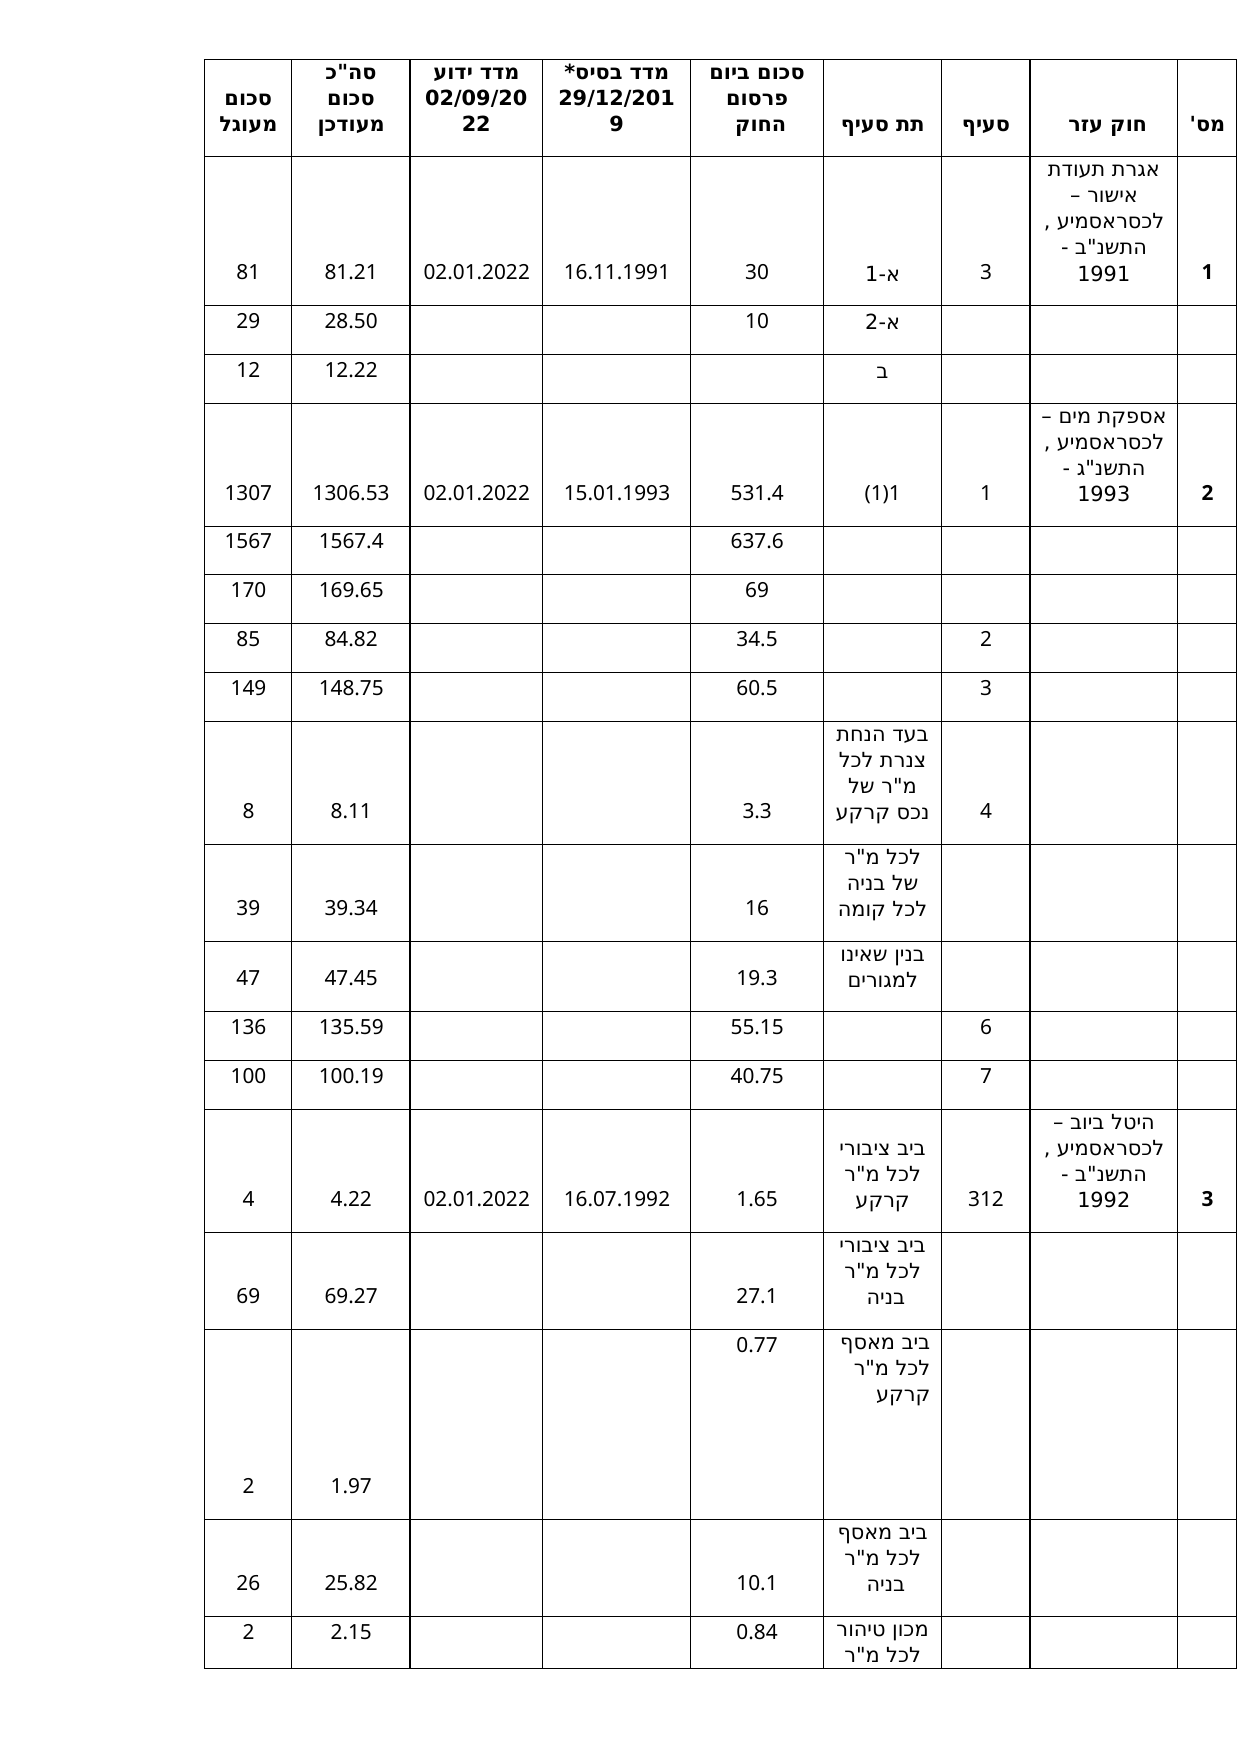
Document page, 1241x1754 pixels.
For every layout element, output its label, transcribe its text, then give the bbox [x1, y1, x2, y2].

table_cell [1031, 624, 1177, 672]
table_cell [824, 575, 941, 623]
table_cell 60.5 [691, 673, 823, 721]
table_cell 81 [205, 157, 291, 305]
table_cell [1178, 673, 1236, 721]
table_cell [411, 673, 542, 721]
table_cell א-2 [824, 306, 941, 354]
table_cell 47 [205, 942, 291, 1011]
table_cell 02.01.2022 [411, 1110, 542, 1232]
table_cell [543, 575, 690, 623]
table_cell [691, 355, 823, 403]
table_cell 4 [205, 1110, 291, 1232]
table_cell 4 [942, 722, 1029, 844]
table_cell 47.45 [292, 942, 409, 1011]
table_header סכום מעוגל [205, 60, 291, 156]
table_cell 1 [1178, 157, 1236, 305]
table_cell [411, 1617, 542, 1667]
table_cell [1178, 722, 1236, 844]
table_cell 27.1 [691, 1233, 823, 1329]
table_cell 100 [205, 1061, 291, 1109]
table_cell 1567.4 [292, 527, 409, 574]
table_cell [1031, 1012, 1177, 1060]
table_cell [411, 845, 542, 941]
table_header סה"כ סכום מעודכן [292, 60, 409, 156]
table_cell 69 [205, 1233, 291, 1329]
table_cell [942, 355, 1029, 403]
table_cell 02.01.2022 [411, 404, 542, 526]
table_cell 28.50 [292, 306, 409, 354]
table_cell [1178, 845, 1236, 941]
table_cell [411, 722, 542, 844]
table_cell ביב ציבורי לכל מ"ר קרקע [824, 1110, 941, 1232]
table_cell [543, 1233, 690, 1329]
table_cell [411, 575, 542, 623]
table_cell [1178, 624, 1236, 672]
table_cell 136 [205, 1012, 291, 1060]
table_cell 4.22 [292, 1110, 409, 1232]
table_cell 169.65 [292, 575, 409, 623]
table_cell ביב ציבורי לכל מ"ר בניה [824, 1233, 941, 1329]
table_cell [543, 1330, 690, 1519]
table_cell [543, 1520, 690, 1616]
table_cell [411, 1012, 542, 1060]
table_cell 02.01.2022 [411, 157, 542, 305]
table_cell 3 [1178, 1110, 1236, 1232]
table_cell [411, 1330, 542, 1519]
table_cell [1031, 1233, 1177, 1329]
table_cell 25.82 [292, 1520, 409, 1616]
table_cell 16.11.1991 [543, 157, 690, 305]
table_cell 69.27 [292, 1233, 409, 1329]
table_cell [411, 527, 542, 574]
table_cell 15.01.1993 [543, 404, 690, 526]
table_cell 8.11 [292, 722, 409, 844]
table_cell [1178, 575, 1236, 623]
table_header תת סעיף [824, 60, 941, 156]
table_cell ב [824, 355, 941, 403]
table_cell 312 [942, 1110, 1029, 1232]
table_header סכום ביום פרסום החוק [691, 60, 823, 156]
table_cell [543, 722, 690, 844]
table_cell אספקת מים –לכסראסמיע , התשנ"ג - 1993 [1031, 404, 1177, 526]
table_cell [1178, 1330, 1236, 1519]
table_cell [1031, 1330, 1177, 1519]
table_cell 3.3 [691, 722, 823, 844]
table_cell [543, 942, 690, 1011]
table_cell [942, 1330, 1029, 1519]
table_cell 55.15 [691, 1012, 823, 1060]
table_cell [824, 527, 941, 574]
table_cell [1031, 1617, 1177, 1667]
table_cell 148.75 [292, 673, 409, 721]
table_header סעיף [942, 60, 1029, 156]
table_cell 2 [942, 624, 1029, 672]
table_cell [942, 306, 1029, 354]
table_header מס' [1178, 60, 1236, 156]
table_cell 19.3 [691, 942, 823, 1011]
table_cell [1178, 1012, 1236, 1060]
table_cell [942, 1233, 1029, 1329]
table_cell 2 [1178, 404, 1236, 526]
table_cell 0.84 [691, 1617, 823, 1667]
table_cell 1.65 [691, 1110, 823, 1232]
table_cell (1)1 [824, 404, 941, 526]
table_cell [1178, 1233, 1236, 1329]
table_cell 0.77 [691, 1330, 823, 1519]
table_cell [1031, 722, 1177, 844]
table_cell 26 [205, 1520, 291, 1616]
table_cell [1031, 355, 1177, 403]
table_cell 3 [942, 673, 1029, 721]
table_cell ביב מאסף לכל מ"ר קרקע [824, 1330, 941, 1519]
table_header מדד ידוע 02/09/2022 [411, 60, 542, 156]
table_cell 39.34 [292, 845, 409, 941]
table_cell [1031, 942, 1177, 1011]
table_cell [543, 306, 690, 354]
table_cell 170 [205, 575, 291, 623]
table_cell [1178, 306, 1236, 354]
table_cell [543, 527, 690, 574]
table_cell [1178, 355, 1236, 403]
table_cell 29 [205, 306, 291, 354]
table_cell [411, 355, 542, 403]
table_cell [543, 624, 690, 672]
table_cell [411, 1520, 542, 1616]
table_cell [1031, 306, 1177, 354]
table_cell [824, 673, 941, 721]
table_cell [411, 624, 542, 672]
table_cell בנין שאינו למגורים [824, 942, 941, 1011]
table_cell 3 [942, 157, 1029, 305]
table_cell [543, 673, 690, 721]
table_cell 39 [205, 845, 291, 941]
table_cell [411, 942, 542, 1011]
table_cell [824, 1012, 941, 1060]
table_cell אגרת תעודת אישור –לכסראסמיע , התשנ"ב -1991 [1031, 157, 1177, 305]
table_cell [411, 1233, 542, 1329]
table_cell 69 [691, 575, 823, 623]
table_cell 149 [205, 673, 291, 721]
table_cell [1031, 845, 1177, 941]
table_cell [543, 355, 690, 403]
table_cell [543, 845, 690, 941]
table_cell [824, 1061, 941, 1109]
table_cell 6 [942, 1012, 1029, 1060]
table_cell [1178, 1520, 1236, 1616]
table_cell 1.97 [292, 1330, 409, 1519]
table_cell 2 [205, 1330, 291, 1519]
table_header חוק עזר [1031, 60, 1177, 156]
table_cell 100.19 [292, 1061, 409, 1109]
table_cell [1178, 1061, 1236, 1109]
table_cell 2 [205, 1617, 291, 1667]
table_cell [411, 1061, 542, 1109]
table_cell 16 [691, 845, 823, 941]
table_cell ביב מאסף לכל מ"ר בניה [824, 1520, 941, 1616]
table_cell [942, 1617, 1029, 1667]
table_cell בעד הנחת צנרת לכל מ"ר של נכס קרקע [824, 722, 941, 844]
table_cell היטל ביוב –לכסראסמיע , התשנ"ב - 1992 [1031, 1110, 1177, 1232]
table_cell 1307 [205, 404, 291, 526]
table_cell 1567 [205, 527, 291, 574]
table_cell 16.07.1992 [543, 1110, 690, 1232]
table_cell 637.6 [691, 527, 823, 574]
table_cell 12.22 [292, 355, 409, 403]
table_cell לכל מ"ר של בניה לכל קומה [824, 845, 941, 941]
table_cell [1031, 575, 1177, 623]
table_cell 1 [942, 404, 1029, 526]
table_cell 85 [205, 624, 291, 672]
table_cell 30 [691, 157, 823, 305]
table_cell [942, 845, 1029, 941]
table_cell 7 [942, 1061, 1029, 1109]
table_cell 12 [205, 355, 291, 403]
table_cell 2.15 [292, 1617, 409, 1667]
table_cell 34.5 [691, 624, 823, 672]
table_cell [543, 1012, 690, 1060]
table_cell [942, 942, 1029, 1011]
table_cell [1031, 673, 1177, 721]
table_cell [824, 1617, 941, 1667]
table_header מדד בסיס* 29/12/2019 [543, 60, 690, 156]
table_cell [824, 624, 941, 672]
table_cell [1031, 1520, 1177, 1616]
table_cell 84.82 [292, 624, 409, 672]
table_cell [411, 306, 542, 354]
table_cell [942, 575, 1029, 623]
table_cell א-1 [824, 157, 941, 305]
table_cell 81.21 [292, 157, 409, 305]
table_cell [1178, 1617, 1236, 1667]
table_cell [1031, 1061, 1177, 1109]
table_cell 10.1 [691, 1520, 823, 1616]
table_cell 531.4 [691, 404, 823, 526]
table_cell [942, 527, 1029, 574]
table_cell [1031, 527, 1177, 574]
table_cell [1178, 942, 1236, 1011]
table_cell [543, 1617, 690, 1667]
table_cell [942, 1520, 1029, 1616]
table_cell [1178, 527, 1236, 574]
table_cell 10 [691, 306, 823, 354]
table_cell 1306.53 [292, 404, 409, 526]
table_cell 135.59 [292, 1012, 409, 1060]
table_cell [543, 1061, 690, 1109]
table_cell 40.75 [691, 1061, 823, 1109]
table_cell 8 [205, 722, 291, 844]
